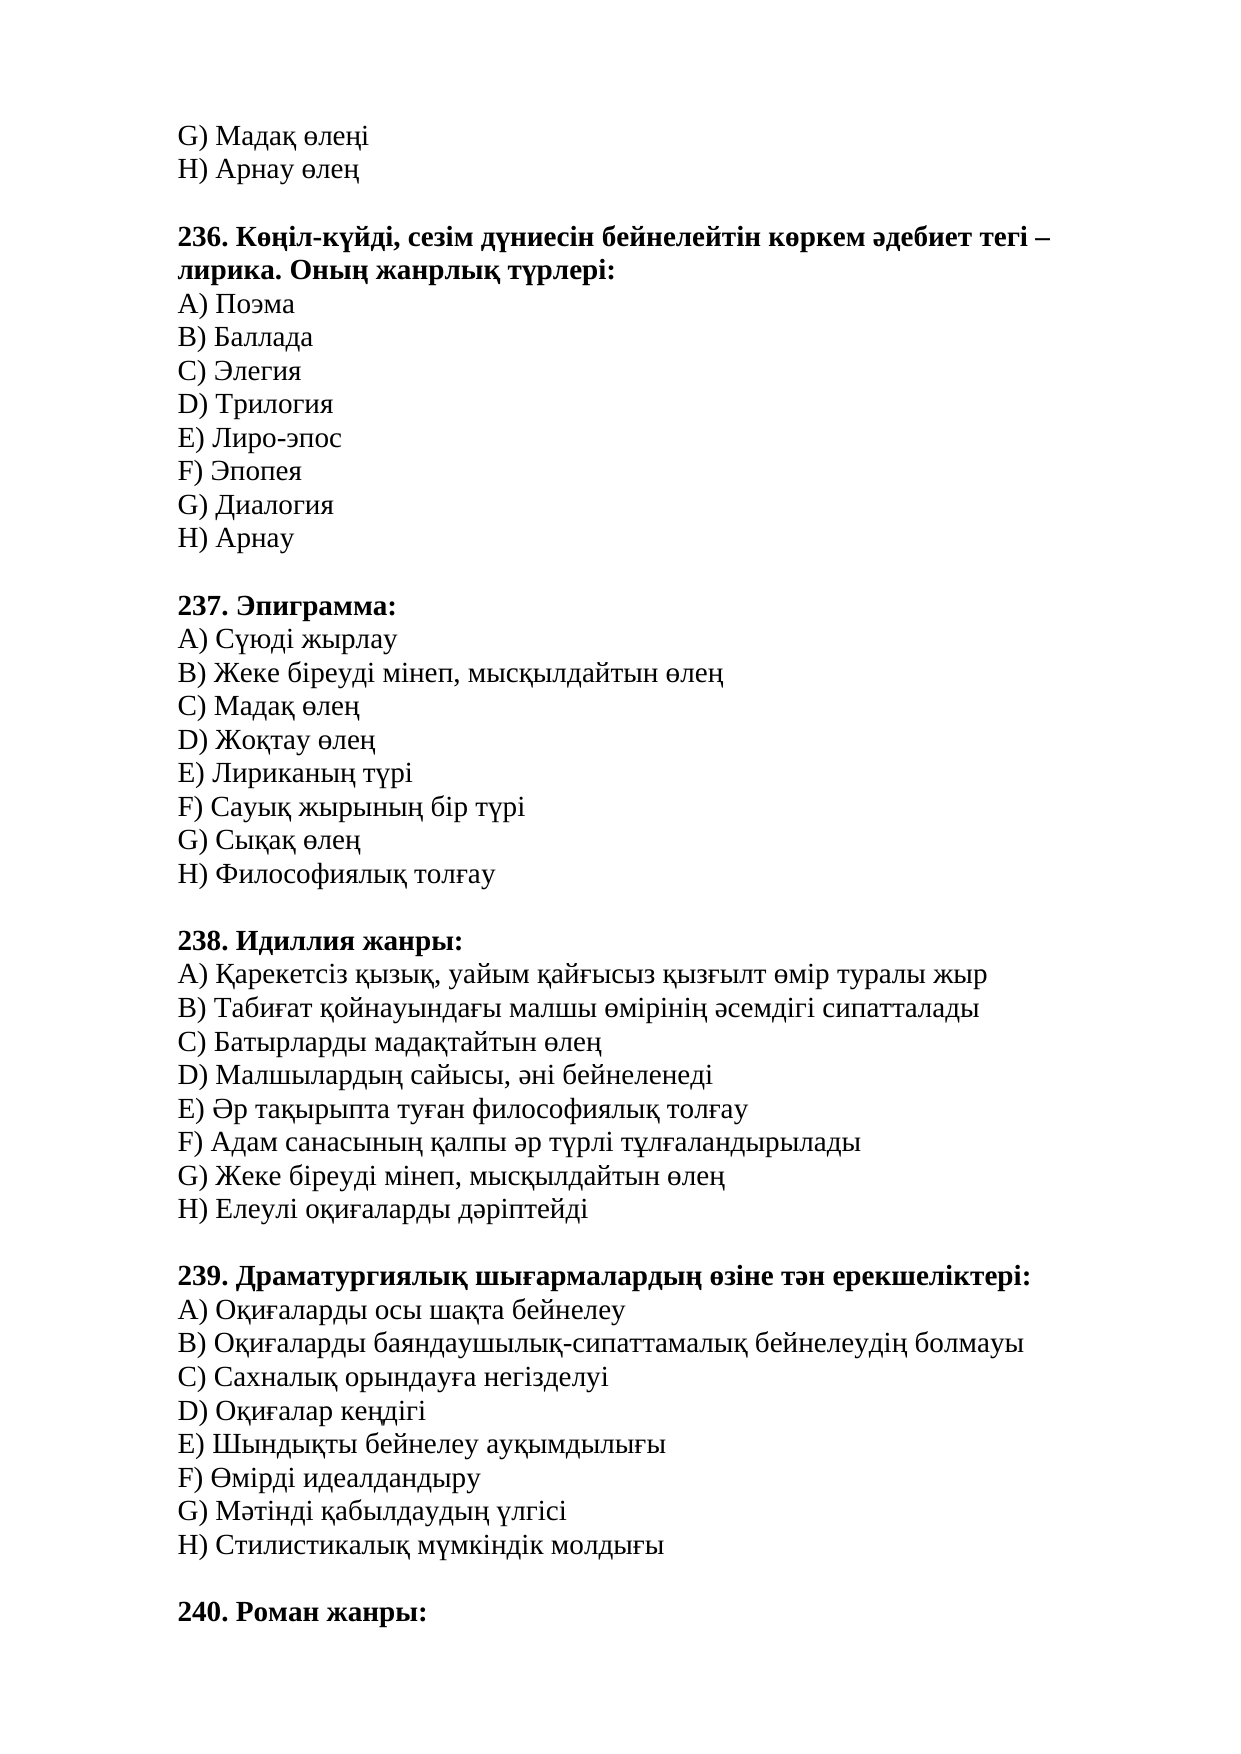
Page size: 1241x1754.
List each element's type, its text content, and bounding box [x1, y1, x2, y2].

text 240. Роман жанры: [177, 1594, 1152, 1627]
text B) Оқиғаларды баяндаушылық-сипаттамалық бейнелеудің болмауы C) Сахналық орындауға негізделуі D) Оқиғалар кеңдігі E) Шындықты бейнелеу ауқымдылығы F) Өмірді идеалдандыру G) Мәтінді қабылдаудың үлгісі H) Стилистикалық мүмкіндік молдығы [177, 1326, 1152, 1560]
text 237. Эпиграмма: [177, 588, 1152, 621]
text B) Жеке біреуді мінеп, мысқылдайтын өлең C) Мадақ өлең D) Жоқтау өлең E) Лириканың түрі F) Сауық жырының бір түрі G) Сықақ өлең H) Философиялық толғау [177, 655, 1152, 889]
text А) Оқиғаларды осы шақта бейнелеу [177, 1292, 1152, 1326]
text 239. Драматургиялық шығармалардың өзіне тән ерекшеліктері: [177, 1258, 1152, 1292]
text А) Қарекетсіз қызық, уайым қайғысыз қызғылт өмір туралы жыр [177, 957, 1152, 990]
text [177, 118, 1152, 185]
text А) Поэма [177, 286, 1152, 319]
text B) Баллада C) Элегия D) Трилогия E) Лиро-эпос F) Эпопея G) Диалогия H) Арнау [177, 319, 1152, 554]
text F) Адам санасының қалпы әр түрлі тұлғаландырылады G) Жеке біреуді мінеп, мысқылдайтын өлең H) Елеулі оқиғаларды дәріптейді [177, 1124, 1152, 1225]
text E) Әр тақырыпта туған философиялық толғау [177, 1091, 1152, 1124]
text 238. Идиллия жанры: [177, 923, 1152, 957]
text B) Табиғат қойнауындағы малшы өмірінің әсемдігі сипатталады C) Батырларды мадақтайтын өлең D) Малшылардың сайысы, әні бейнеленеді [177, 990, 1152, 1091]
text А) Сүюді жырлау [177, 621, 1152, 655]
text 236. Көңіл-күйді, сезім дүниесін бейнелейтін көркем әдебиет тегі – лирика. Оның жанрлық түрлері: [177, 219, 1152, 286]
